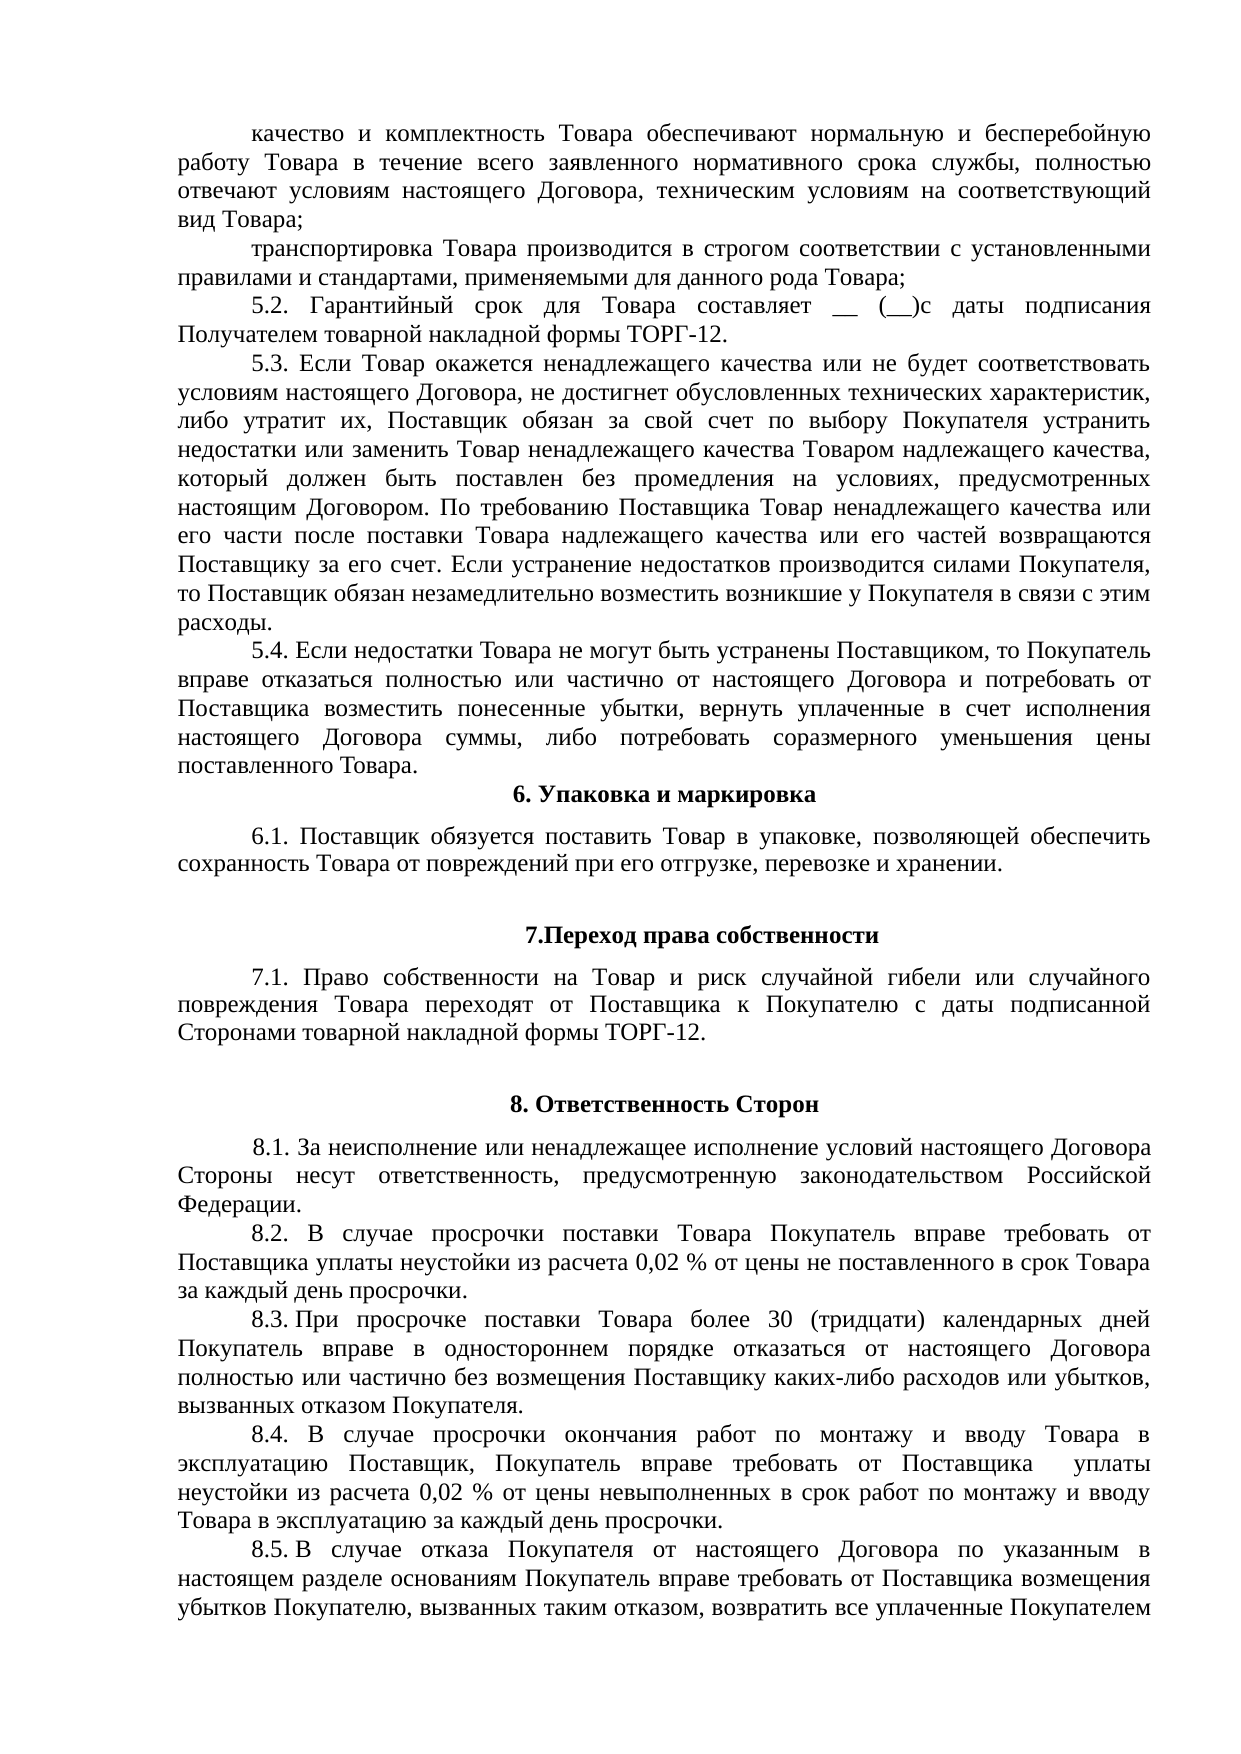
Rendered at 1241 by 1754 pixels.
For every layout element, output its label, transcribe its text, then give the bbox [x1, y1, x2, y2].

text транспортировка Товара производится в строгом соответствии с установленными правилами и стандартами, применяемыми для данного рода Товара; [177, 233, 1152, 291]
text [177, 1534, 1152, 1621]
text 8. Ответственность Сторон [177, 1089, 1152, 1117]
text 7.Переход права собственности [177, 920, 1152, 949]
text качество и комплектность Товара обеспечивают нормальную и бесперебойную работу Товара в течение всего заявленного нормативного срока службы, полностью отвечают условиям настоящего Договора, техническим условиям на соответствующий вид Товара; [177, 118, 1152, 233]
text 8.4. В случае просрочки окончания работ по монтажу и вводу Товара в эксплуатацию Поставщик, Покупатель вправе требовать от Поставщика уплаты неустойки из расчета 0,02 % от цены невыполненных в срок работ по монтажу и вводу Товара в эксплуатацию за каждый день просрочки. [177, 1419, 1152, 1534]
text 5.2. Гарантийный срок для Товара составляет __ (__)с даты подписания Получателем товарной накладной формы ТОРГ-12. [177, 291, 1152, 348]
text 6. Упаковка и маркировка [177, 779, 1152, 808]
text 7.1. Право собственности на Товар и риск случайной гибели или случайного повреждения Товара переходят от Поставщика к Покупателю с даты подписанной Сторонами товарной накладной формы ТОРГ-12. [177, 963, 1152, 1046]
text 8.2. В случае просрочки поставки Товара Покупатель вправе требовать от Поставщика уплаты неустойки из расчета 0,02 % от цены не поставленного в срок Товара за каждый день просрочки. [177, 1218, 1152, 1304]
text 5.3. Если Товар окажется ненадлежащего качества или не будет соответствовать условиям настоящего Договора, не достигнет обусловленных технических характеристик, либо утратит их, Поставщик обязан за свой счет по выбору Покупателя устранить недостатки или заменить Товар ненадлежащего качества Товаром надлежащего качества, который должен быть поставлен без промедления на условиях, предусмотренных настоящим Договором. По требованию Поставщика Товар ненадлежащего качества или его части после поставки Товара надлежащего качества или его частей возвращаются Поставщику за его счет. Если устранение недостатков производится силами Покупателя, то Поставщик обязан незамедлительно возместить возникшие у Покупателя в связи с этим расходы. [177, 348, 1152, 636]
text 8.3. При просрочке поставки Товара более 30 (тридцати) календарных дней Покупатель вправе в одностороннем порядке отказаться от настоящего Договора полностью или частично без возмещения Поставщику каких-либо расходов или убытков, вызванных отказом Покупателя. [177, 1304, 1152, 1419]
text 5.4. Если недостатки Товара не могут быть устранены Поставщиком, то Покупатель вправе отказаться полностью или частично от настоящего Договора и потребовать от Поставщика возместить понесенные убытки, вернуть уплаченные в счет исполнения настоящего Договора суммы, либо потребовать соразмерного уменьшения цены поставленного Товара. [177, 636, 1152, 779]
text 8.1. За неисполнение или ненадлежащее исполнение условий настоящего Договора Стороны несут ответственность, предусмотренную законодательством Российской Федерации. [177, 1132, 1152, 1218]
text 6.1. Поставщик обязуется поставить Товар в упаковке, позволяющей обеспечить сохранность Товара от повреждений при его отгрузке, перевозке и хранении. [177, 822, 1152, 877]
